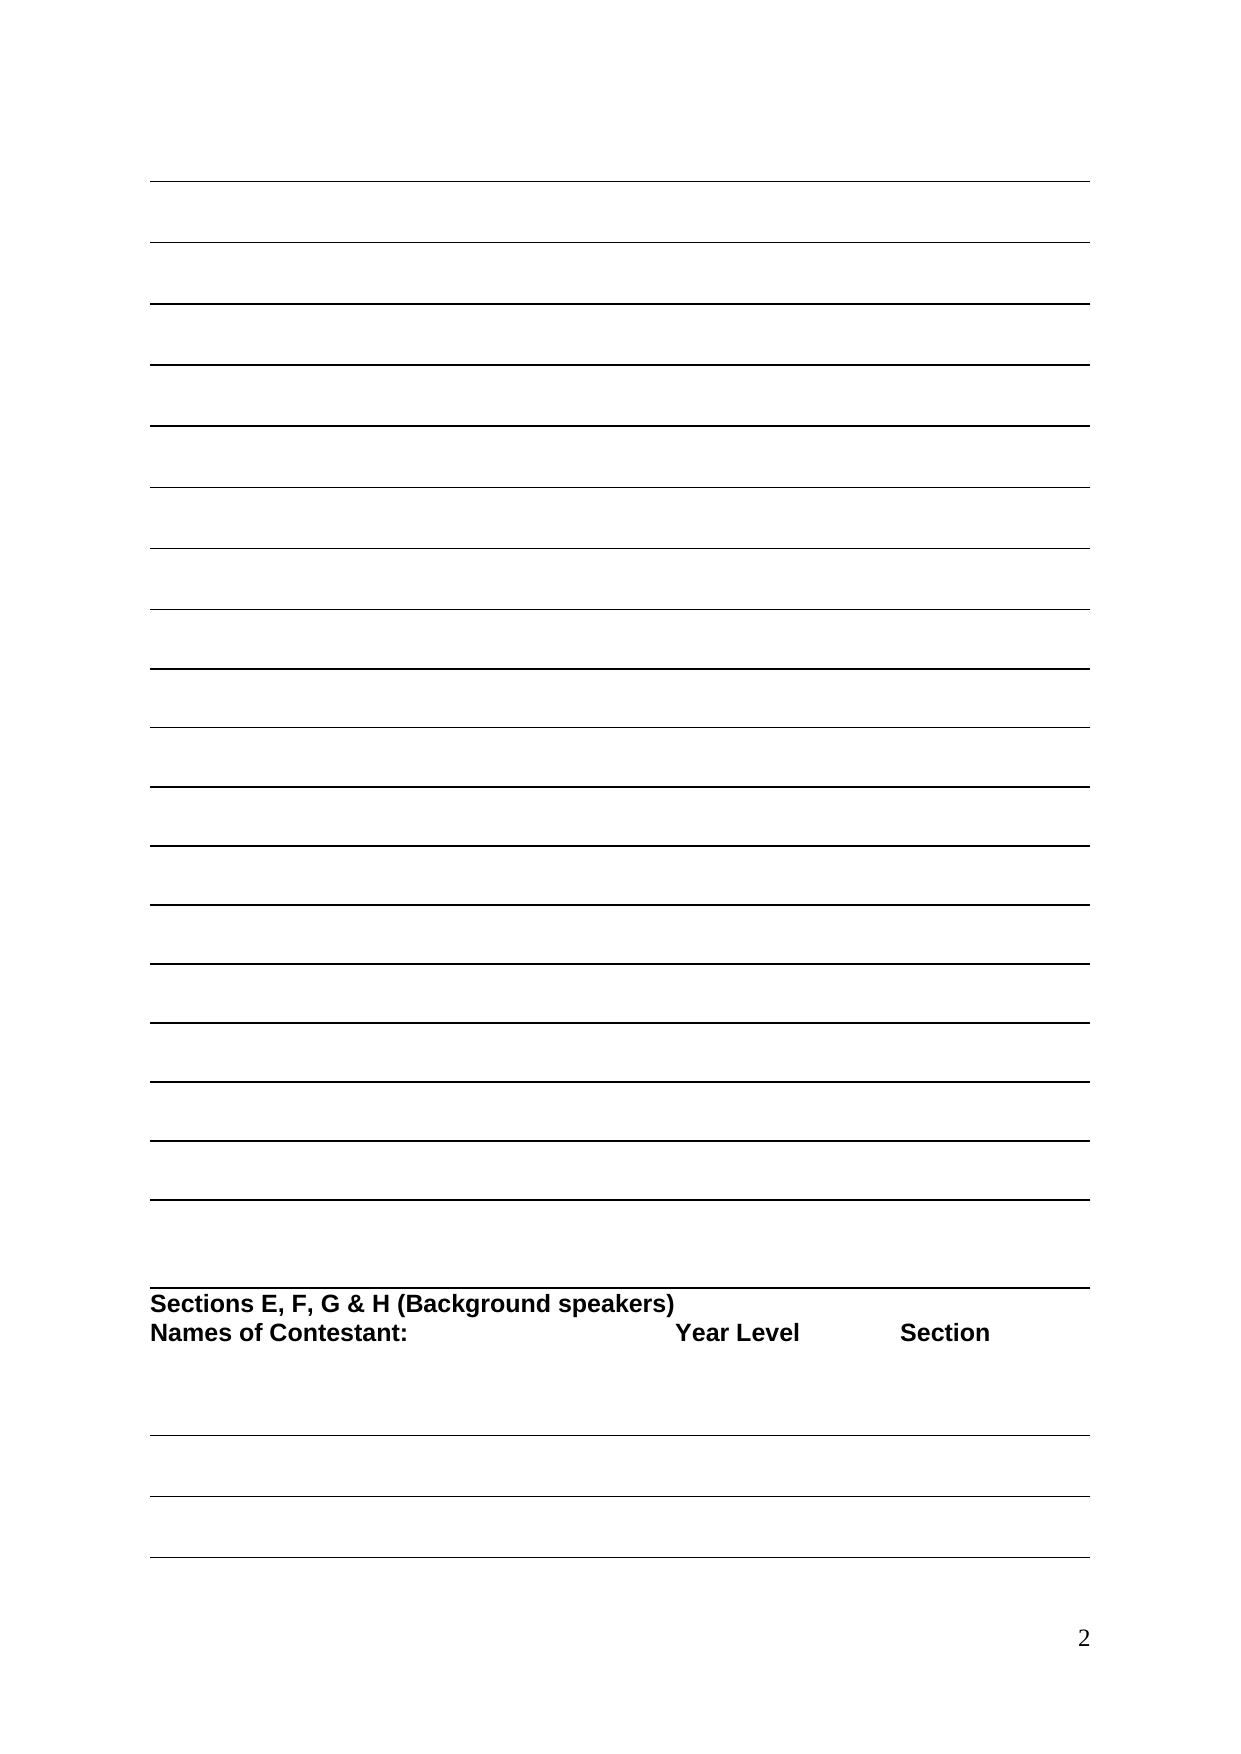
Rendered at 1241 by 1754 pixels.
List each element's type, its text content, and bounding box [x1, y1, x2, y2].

text Sections E, F, G & H (Background speakers) [150, 1289, 1090, 1318]
text Names of Contestant: Year Level Section [150, 1318, 1090, 1346]
